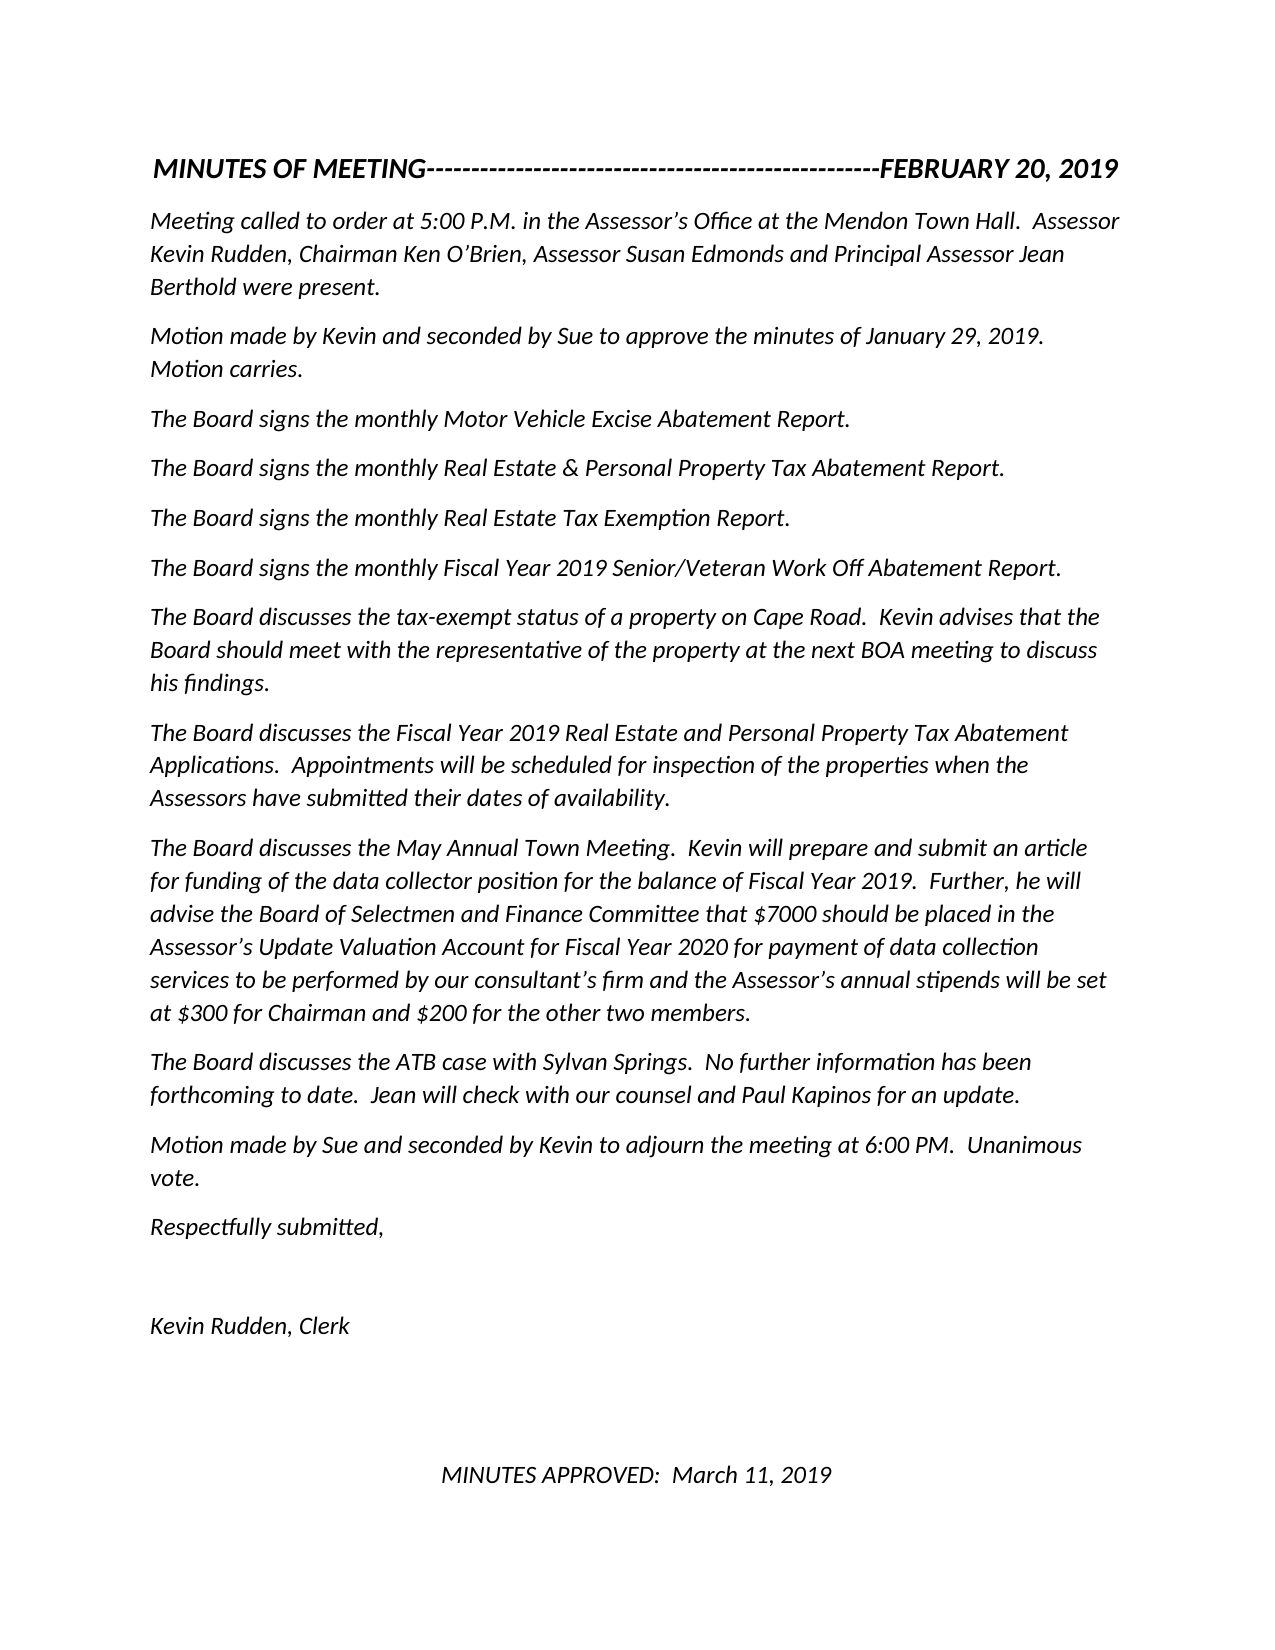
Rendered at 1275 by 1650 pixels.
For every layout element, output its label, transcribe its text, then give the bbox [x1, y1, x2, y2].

text Kevin Rudden, Clerk [150, 1311, 1125, 1341]
text The Board discusses the ATB case with Sylvan Springs. No further information has been forthcoming to date. Jean will check with our counsel and Paul Kapinos for an update. [150, 1046, 1125, 1110]
text The Board discusses the May Annual Town Meeting. Kevin will prepare and submit an article for funding of the data collector position for the balance of Fiscal Year 2019. Further, he will advise the Board of Selectmen and Finance Committee that $7000 should be placed in the Assessor’s Update Valuation Account for Fiscal Year 2020 for payment of data collection services to be performed by our consultant’s firm and the Assessor’s annual stipends will be set at $300 for Chairman and $200 for the other two members. [150, 832, 1125, 1027]
text Motion made by Sue and seconded by Kevin to adjourn the meeting at 6:00 PM. Unanimous vote. [150, 1129, 1125, 1192]
text Respectfully submitted, [150, 1211, 1125, 1242]
text Motion made by Kevin and seconded by Sue to approve the minutes of January 29, 2019. Motion carries. [150, 321, 1125, 384]
text The Board discusses the tax-exempt status of a property on Cape Road. Kevin advises that the Board should meet with the representative of the property at the next BOA meeting to discuss his findings. [150, 601, 1125, 698]
text The Board signs the monthly Real Estate & Personal Property Tax Abatement Report. [150, 453, 1125, 483]
text The Board signs the monthly Motor Vehicle Excise Abatement Report. [150, 403, 1125, 433]
text The Board discusses the Fiscal Year 2019 Real Estate and Personal Property Tax Abatement Applications. Appointments will be scheduled for inspection of the properties when the Assessors have submitted their dates of availability. [150, 717, 1125, 813]
text The Board signs the monthly Fiscal Year 2019 Senior/Veteran Work Off Abatement Report. [150, 552, 1125, 582]
text The Board signs the monthly Real Estate Tax Exemption Report. [150, 502, 1125, 533]
text Meeting called to order at 5:00 P.M. in the Assessor’s Office at the Mendon Town Hall. Assessor Kevin Rudden, Chairman Ken O’Brien, Assessor Susan Edmonds and Principal Assessor Jean Berthold were present. [150, 205, 1125, 301]
text MINUTES APPROVED: March 11, 2019 [150, 1459, 1125, 1490]
text MINUTES OF MEETING---------------------------------------------------FEBRUARY 20, 2019 [150, 150, 1125, 186]
